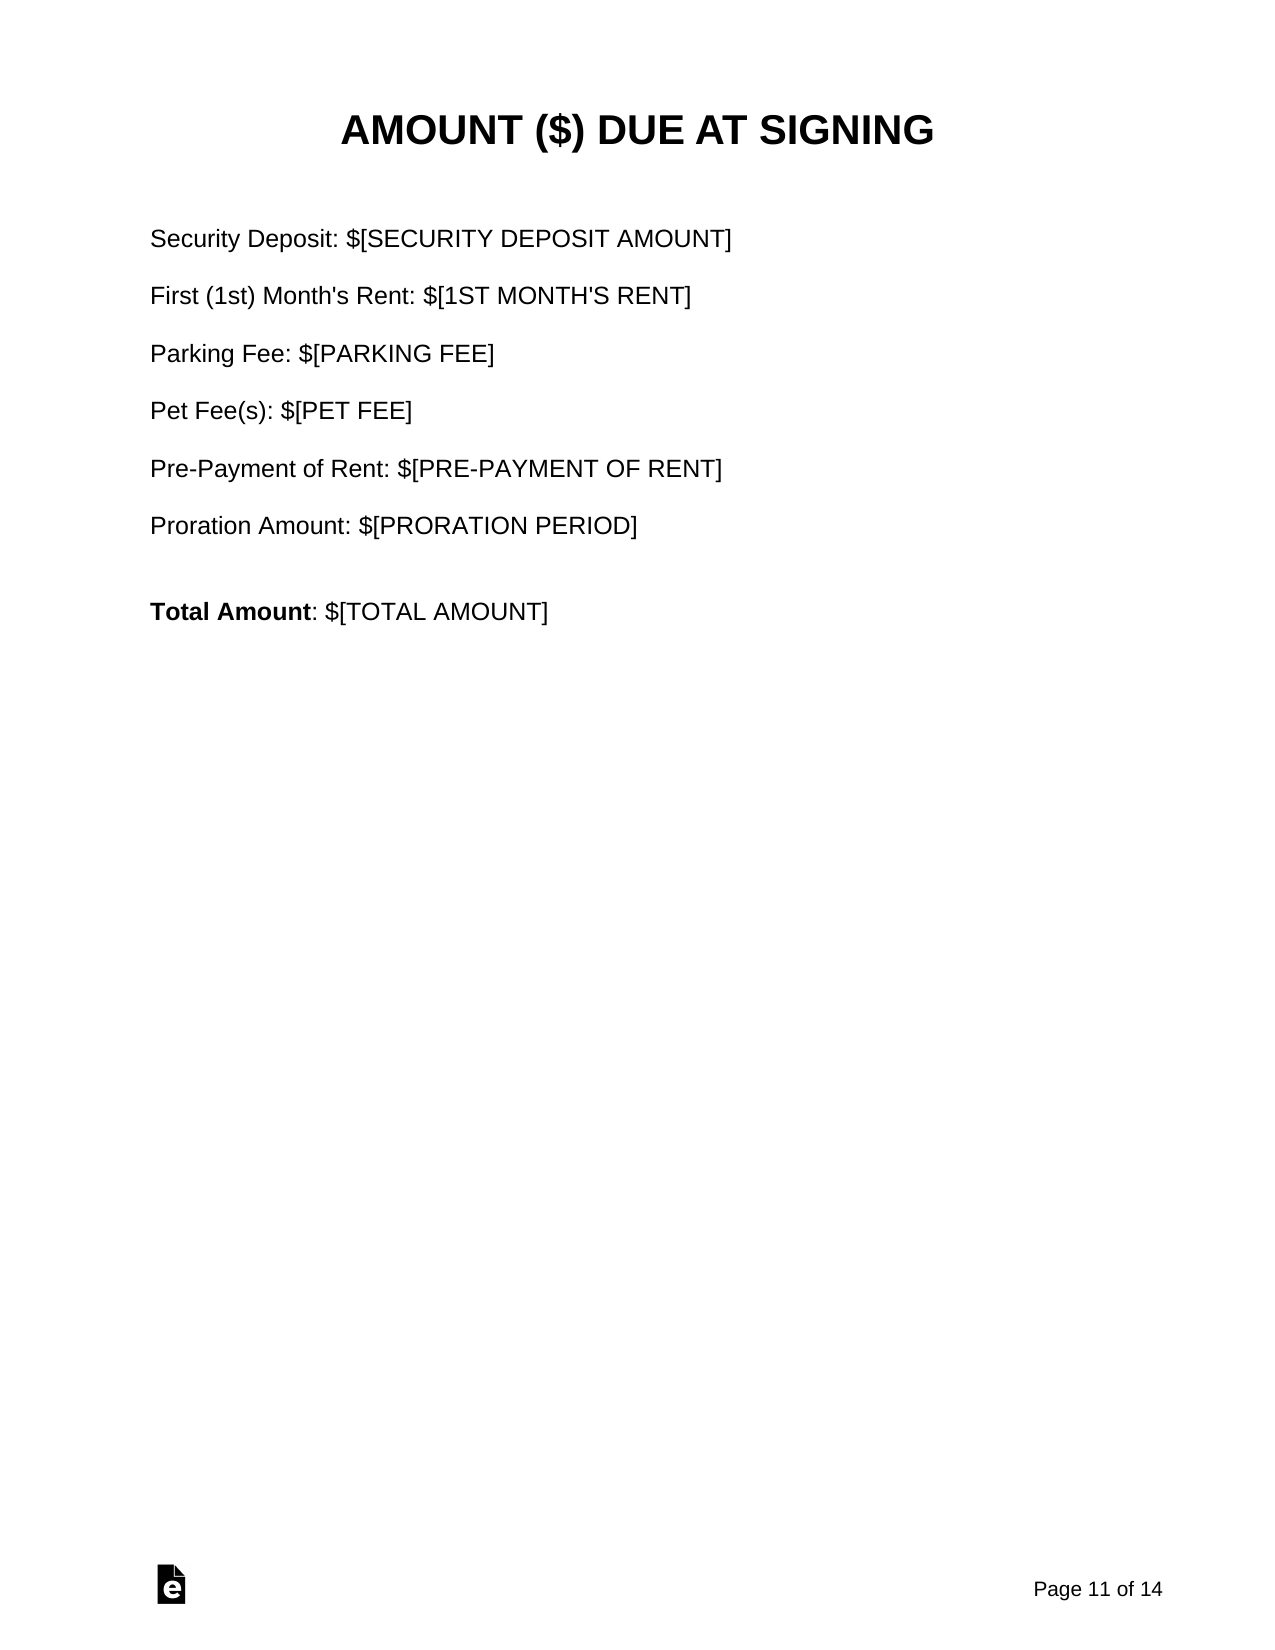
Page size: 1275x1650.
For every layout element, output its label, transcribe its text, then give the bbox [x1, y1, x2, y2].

text Pre-Payment of Rent: $[PRE-PAYMENT OF RENT] [150, 453, 1125, 482]
text First (1st) Month's Rent: $[1ST MONTH'S RENT] [150, 281, 1125, 310]
picture [150, 1563, 192, 1605]
text Security Deposit: $[SECURITY DEPOSIT AMOUNT] [150, 223, 1125, 252]
text Total Amount: $[TOTAL AMOUNT] [150, 597, 1125, 626]
text AMOUNT ($) DUE AT SIGNING [150, 106, 1125, 153]
text Parking Fee: $[PARKING FEE] [150, 338, 1125, 367]
text Pet Fee(s): $[PET FEE] [150, 396, 1125, 425]
text Proration Amount: $[PRORATION PERIOD] [150, 511, 1125, 540]
